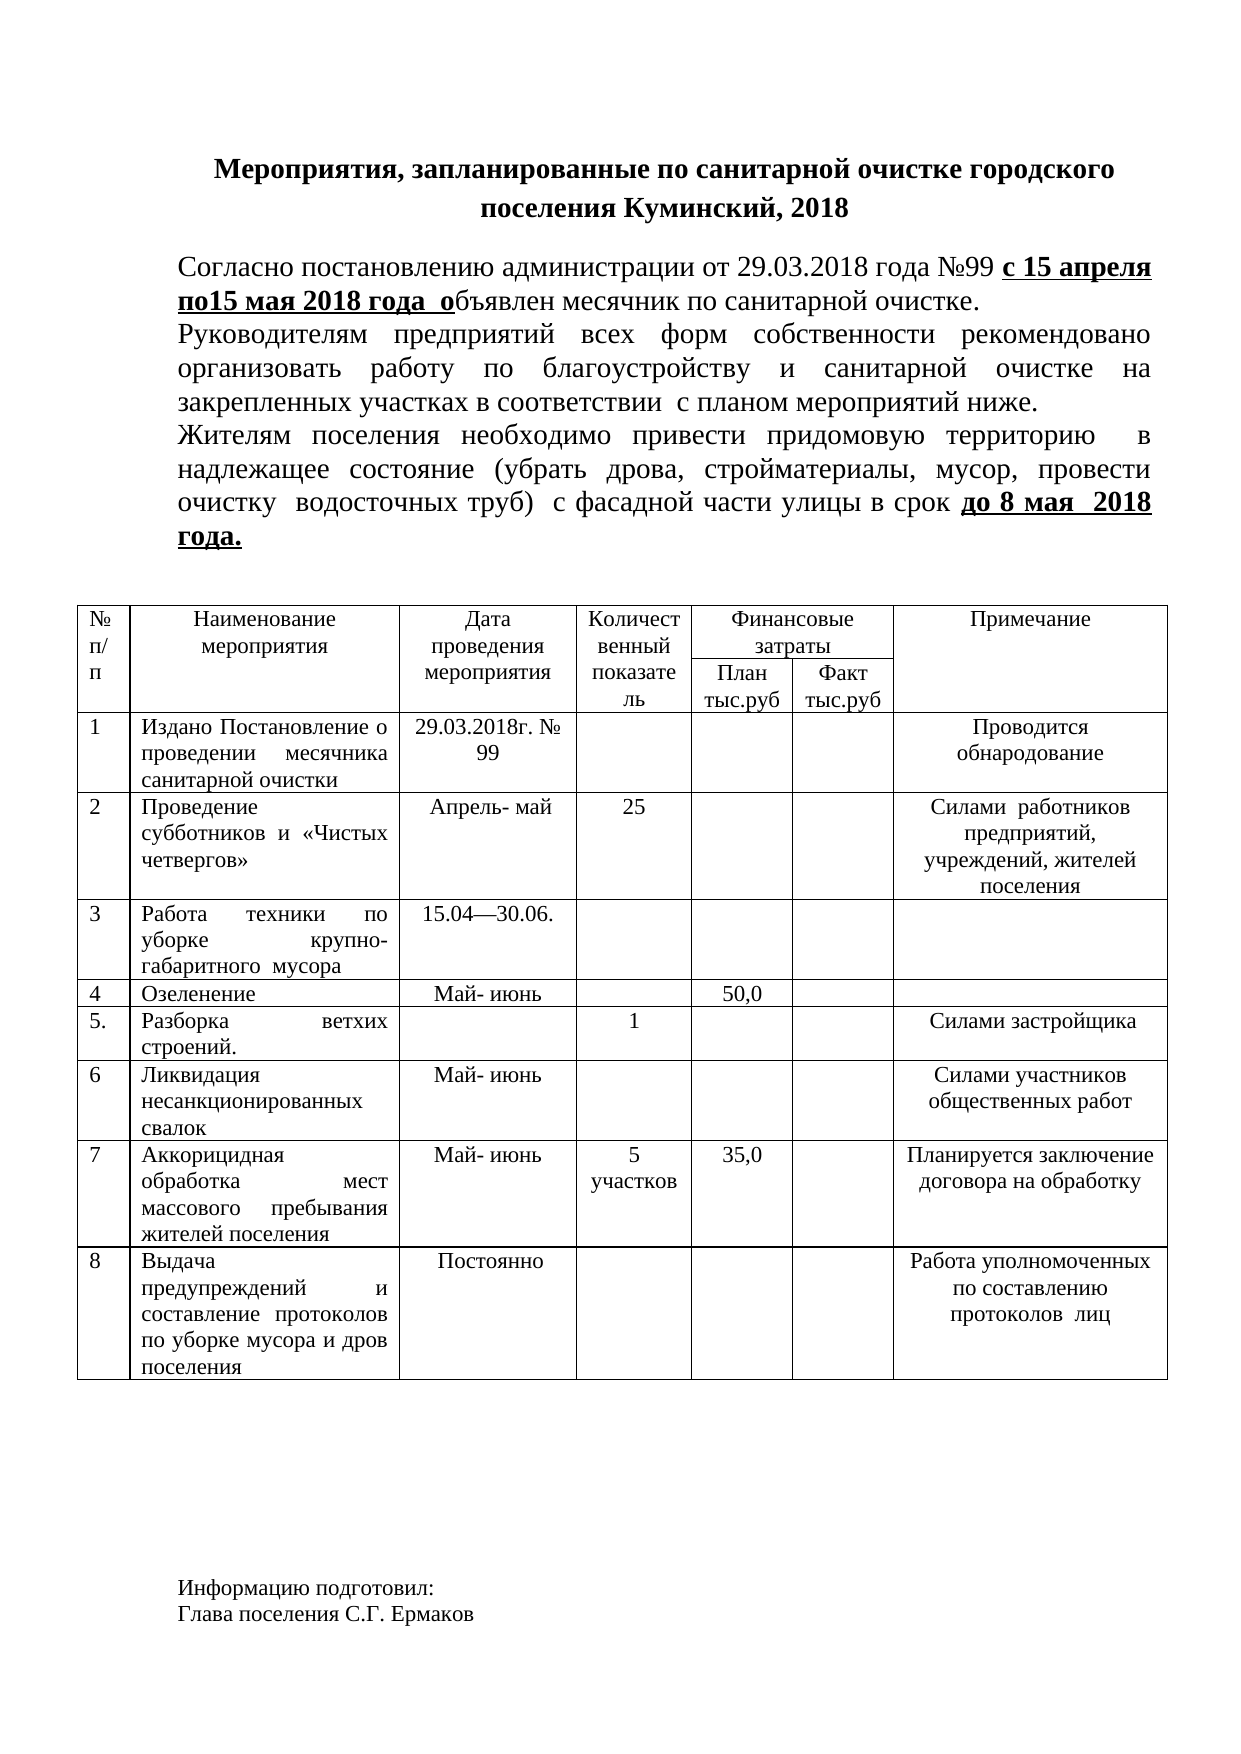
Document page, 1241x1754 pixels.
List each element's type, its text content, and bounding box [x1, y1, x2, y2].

table_header Дата проведения мероприятия [400, 606, 576, 712]
table_cell [793, 900, 893, 979]
table_cell [692, 1007, 792, 1060]
table_cell 25 [577, 793, 691, 898]
table_cell План тыс.руб [692, 659, 792, 712]
text Глава поселения С.Г. Ермаков [177, 1600, 1152, 1627]
table_cell Издано Постановление о проведении месячника санитарной очистки [131, 713, 399, 792]
table_cell [577, 900, 691, 979]
table_cell [577, 980, 691, 1006]
table_cell 4 [78, 980, 129, 1006]
table_cell [692, 1248, 792, 1379]
table_cell [793, 793, 893, 898]
table_cell Факт тыс.руб [793, 659, 893, 712]
table_cell [577, 1061, 691, 1140]
table_cell [793, 1061, 893, 1140]
table_cell Ликвидация несанкционированных свалок [131, 1061, 399, 1140]
table_cell [577, 713, 691, 792]
table_header № п/п [78, 606, 129, 712]
text Согласно постановлению администрации от 29.03.2018 года №99 с 15 апреля по15 мая 2018 года объявлен месячник по санитарной очистке. [177, 249, 1152, 317]
text Руководителям предприятий всех форм собственности рекомендовано организовать работу по благоустройству и санитарной очистке на закрепленных участках в соответствии с планом мероприятий ниже. [177, 317, 1152, 417]
text Мероприятия, запланированные по санитарной очистке городского поселения Куминский, 2018 [177, 152, 1152, 224]
table_cell 1 [78, 713, 129, 792]
table_cell [793, 713, 893, 792]
table_cell [894, 900, 1167, 979]
table_cell Проведение субботников и «Чистых четвергов» [131, 793, 399, 898]
table_cell 5 участков [577, 1141, 691, 1246]
table_cell Проводится обнародование [894, 713, 1167, 792]
table_header Финансовые затраты [692, 606, 893, 658]
table_cell Силами участников общественных работ [894, 1061, 1167, 1140]
table_cell 7 [78, 1141, 129, 1246]
table_cell [692, 1061, 792, 1140]
table_cell [692, 900, 792, 979]
table_cell Озеленение [131, 980, 399, 1006]
table_cell 6 [78, 1061, 129, 1140]
table_cell Май- июнь [400, 980, 576, 1006]
table_cell [692, 793, 792, 898]
table_cell [577, 1248, 691, 1379]
table_cell Выдача предупреждений и составление протоколов по уборке мусора и дров поселения [131, 1248, 399, 1379]
table_cell [793, 1248, 893, 1379]
table_cell 15.04—30.06. [400, 900, 576, 979]
table_cell Разборка ветхих строений. [131, 1007, 399, 1060]
table_cell [793, 1141, 893, 1246]
table_cell Аккорицидная обработка мест массового пребывания жителей поселения [131, 1141, 399, 1246]
table_cell 5. [78, 1007, 129, 1060]
table_cell Апрель- май [400, 793, 576, 898]
text Информацию подготовил: [177, 1574, 1152, 1600]
table_cell 29.03.2018г. № 99 [400, 713, 576, 792]
table_cell [692, 713, 792, 792]
table_header Количественный показатель [577, 606, 691, 712]
table_header Наименование мероприятия [131, 606, 399, 712]
text Жителям поселения необходимо привести придомовую территорию в надлежащее состояние (убрать дрова, стройматериалы, мусор, провести очистку водосточных труб) с фасадной части улицы в срок до 8 мая 2018 года. [177, 417, 1152, 551]
table_cell 50,0 [692, 980, 792, 1006]
table_cell 8 [78, 1248, 129, 1379]
table_cell Постоянно [400, 1248, 576, 1379]
table_cell Планируется заключение договора на обработку [894, 1141, 1167, 1246]
table_cell [400, 1007, 576, 1060]
table_cell Работа техники по уборке крупно-габаритного мусора [131, 900, 399, 979]
table_cell 2 [78, 793, 129, 898]
table_cell [793, 980, 893, 1006]
table_cell 3 [78, 900, 129, 979]
table_cell Силами работников предприятий, учреждений, жителей поселения [894, 793, 1167, 898]
table_cell Работа уполномоченных по составлению протоколов лиц [894, 1248, 1167, 1379]
table_cell Май- июнь [400, 1141, 576, 1246]
table_cell 35,0 [692, 1141, 792, 1246]
table_cell 1 [577, 1007, 691, 1060]
table_header Примечание [894, 606, 1167, 712]
table_cell Май- июнь [400, 1061, 576, 1140]
table_cell [894, 980, 1167, 1006]
table_cell [793, 1007, 893, 1060]
table_cell Силами застройщика [894, 1007, 1167, 1060]
